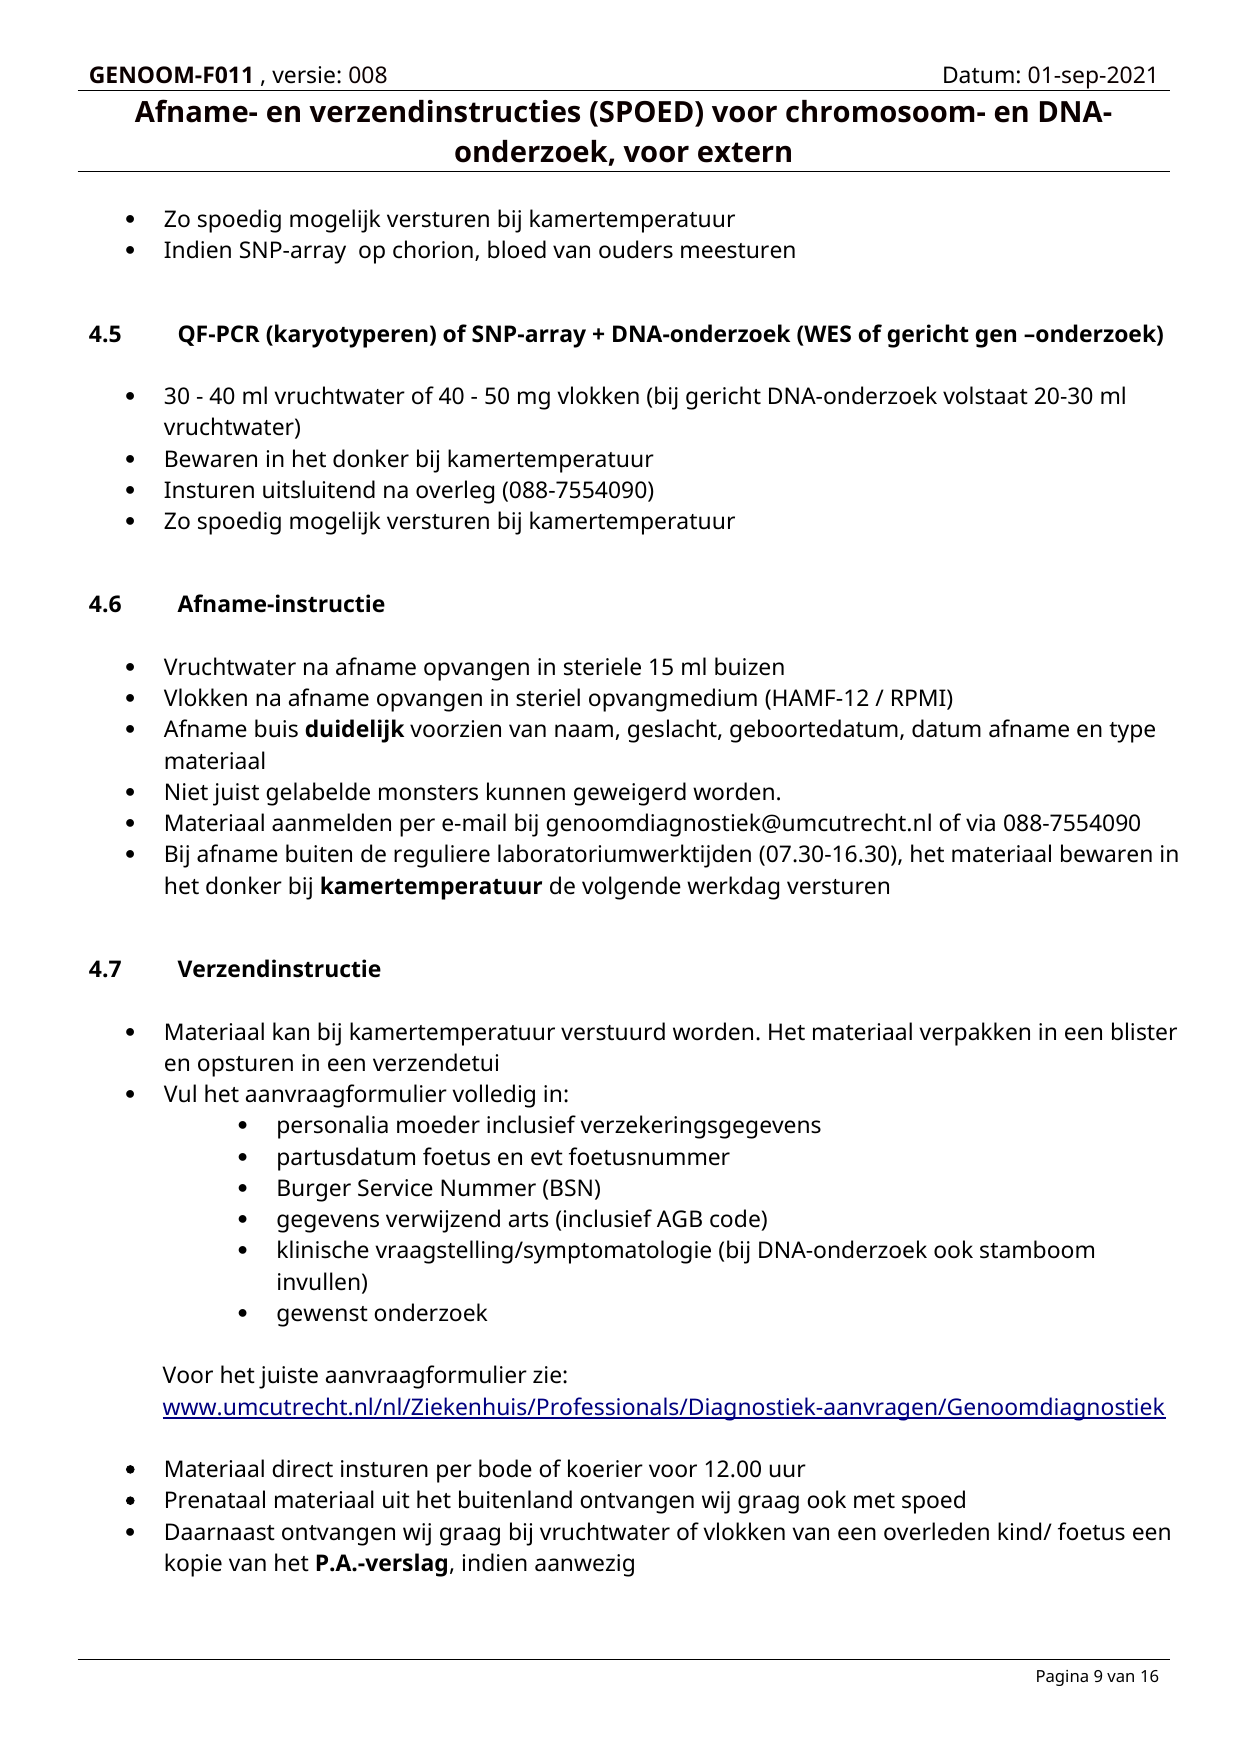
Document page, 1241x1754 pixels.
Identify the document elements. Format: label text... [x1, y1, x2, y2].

list Insturen uitsluitend na overleg (088-7554090) [126, 474, 1181, 505]
subtitle 4.5 QF-PCR (karyotyperen) of SNP-array + DNA-onderzoek (WES of gericht gen –onderzoek) [89, 318, 1181, 349]
list personalia moeder inclusief verzekeringsgegevens [239, 1109, 1181, 1141]
list Niet juist gelabelde monsters kunnen geweigerd worden. [126, 776, 1181, 807]
list Materiaal kan bij kamertemperatuur verstuurd worden. Het materiaal verpakken in een blister en opsturen in een verzendetui [126, 1016, 1181, 1078]
list Zo spoedig mogelijk versturen bij kamertemperatuur [126, 505, 1181, 536]
list 30 - 40 ml vruchtwater of 40 - 50 mg vlokken (bij gericht DNA-onderzoek volstaat 20-30 ml vruchtwater) [126, 380, 1181, 443]
list Indien SNP-array op chorion, bloed van ouders meesturen [126, 234, 1181, 266]
subtitle 4.7 Verzendinstructie [89, 953, 1181, 984]
list partusdatum foetus en evt foetusnummer [239, 1141, 1181, 1172]
list Afname buis duidelijk voorzien van naam, geslacht, geboortedatum, datum afname en type materiaal [126, 713, 1181, 776]
list Daarnaast ontvangen wij graag bij vruchtwater of vlokken van een overleden kind/ foetus een kopie van het P.A.-verslag, indien aanwezig [126, 1516, 1181, 1578]
list Materiaal direct insturen per bode of koerier voor 12.00 uur [126, 1453, 1181, 1484]
list klinische vraagstelling/symptomatologie (bij DNA-onderzoek ook stamboom invullen) [239, 1234, 1181, 1297]
list Burger Service Nummer (BSN) [239, 1172, 1181, 1203]
list Prenataal materiaal uit het buitenland ontvangen wij graag ook met spoed [126, 1484, 1181, 1516]
list Vul het aanvraagformulier volledig in: [126, 1078, 1181, 1109]
list Bewaren in het donker bij kamertemperatuur [126, 443, 1181, 474]
list gewenst onderzoek [239, 1297, 1181, 1328]
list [126, 203, 1181, 234]
list Bij afname buiten de reguliere laboratoriumwerktijden (07.30-16.30), het materiaal bewaren in het donker bij kamertemperatuur de volgende werkdag versturen [126, 838, 1181, 901]
list Voor het juiste aanvraagformulier zie: www.umcutrecht.nl/nl/Ziekenhuis/Professionals/Diagnostiek-aanvragen/Genoomdiagnostiek [162, 1359, 1181, 1422]
list Materiaal aanmelden per e-mail bij genoomdiagnostiek@umcutrecht.nl of via 088-7554090 [126, 807, 1181, 838]
list Vlokken na afname opvangen in steriel opvangmedium (HAMF-12 / RPMI) [126, 682, 1181, 713]
subtitle 4.6 Afname-instructie [89, 588, 1181, 620]
list Vruchtwater na afname opvangen in steriele 15 ml buizen [126, 651, 1181, 682]
list gegevens verwijzend arts (inclusief AGB code) [239, 1203, 1181, 1234]
